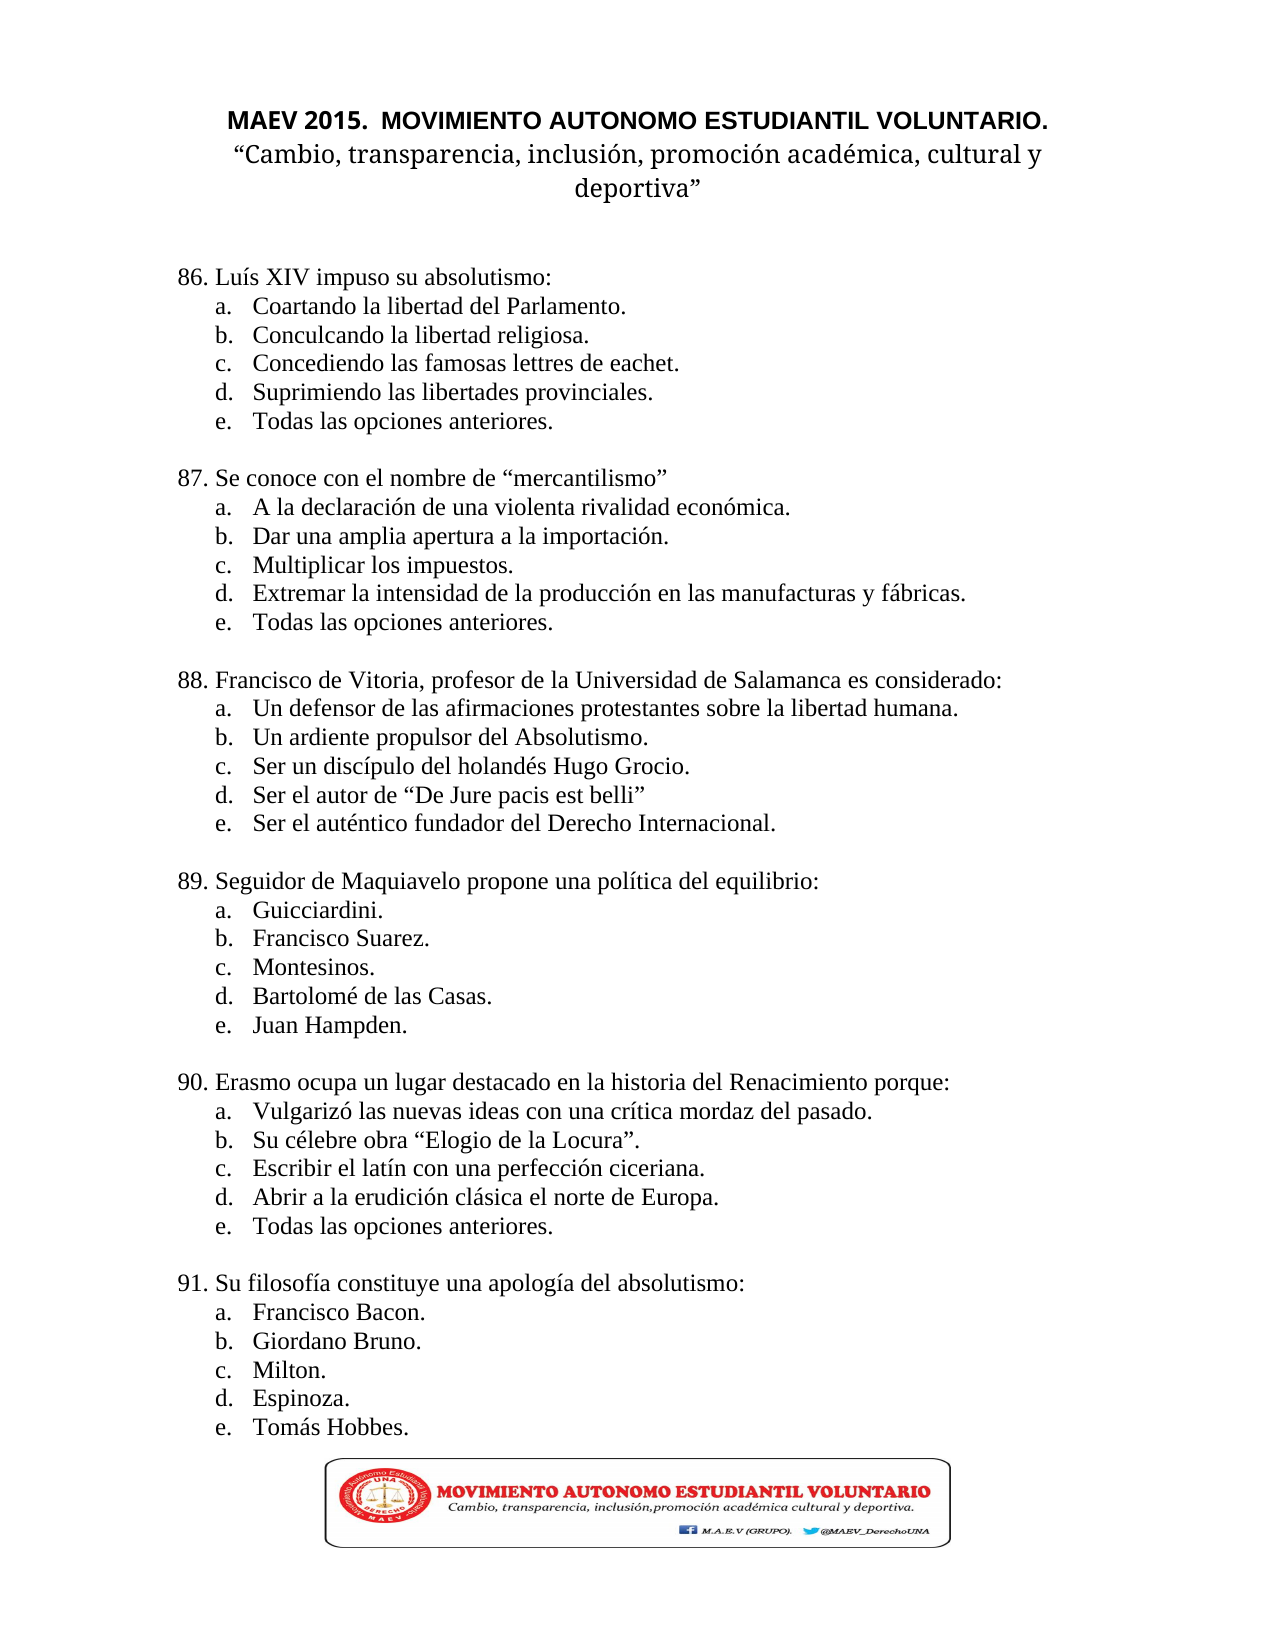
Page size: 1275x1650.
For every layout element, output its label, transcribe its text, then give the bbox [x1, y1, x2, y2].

list Multiplicar los impuestos. [215, 550, 1098, 578]
picture [324, 1458, 951, 1548]
list Escribir el latín con una perfección ciceriana. [215, 1153, 1098, 1182]
list Luís XIV impuso su absolutismo: [177, 262, 1098, 291]
list Tomás Hobbes. [215, 1412, 1098, 1441]
list Conculcando la libertad religiosa. [215, 320, 1098, 348]
list Su filosofía constituye una apología del absolutismo: [177, 1268, 1098, 1297]
list Se conoce con el nombre de “mercantilismo” [177, 463, 1098, 492]
list Ser el autor de “De Jure pacis est belli” [215, 780, 1098, 808]
list Erasmo ocupa un lugar destacado en la historia del Renacimiento porque: [177, 1067, 1098, 1096]
list A la declaración de una violenta rivalidad económica. [215, 492, 1098, 521]
list Extremar la intensidad de la producción en las manufacturas y fábricas. [215, 578, 1098, 607]
list Montesinos. [215, 952, 1098, 981]
list Bartolomé de las Casas. [215, 981, 1098, 1010]
list Francisco Suarez. [215, 923, 1098, 952]
list Su célebre obra “Elogio de ”. [215, 1125, 1098, 1153]
list Un ardiente propulsor del Absolutismo. [215, 722, 1098, 751]
list Todas las opciones anteriores. [215, 607, 1098, 636]
list Vulgarizó las nuevas ideas con una crítica mordaz del pasado. [215, 1096, 1098, 1125]
list Todas las opciones anteriores. [215, 1211, 1098, 1240]
list Francisco Bacon. [215, 1297, 1098, 1326]
list Un defensor de las afirmaciones protestantes sobre la libertad humana. [215, 693, 1098, 722]
list Dar una amplia apertura a la importación. [215, 521, 1098, 550]
list Giordano Bruno. [215, 1326, 1098, 1355]
list Guicciardini. [215, 895, 1098, 923]
list Concediendo las famosas lettres de eachet. [215, 348, 1098, 377]
list Milton. [215, 1355, 1098, 1383]
list Abrir a la erudición clásica el norte de Europa. [215, 1182, 1098, 1211]
list Ser el auténtico fundador del Derecho Internacional. [215, 808, 1098, 837]
list Espinoza. [215, 1383, 1098, 1412]
list Juan Hampden. [215, 1010, 1098, 1038]
list Suprimiendo las libertades provinciales. [215, 377, 1098, 406]
list Coartando la libertad del Parlamento. [215, 291, 1098, 320]
list Ser un discípulo del holandés Hugo Grocio. [215, 751, 1098, 780]
list Todas las opciones anteriores. [215, 406, 1098, 435]
list Francisco de Vitoria, profesor de de Salamanca es considerado: [177, 665, 1098, 693]
list Seguidor de Maquiavelo propone una política del equilibrio: [177, 866, 1098, 895]
